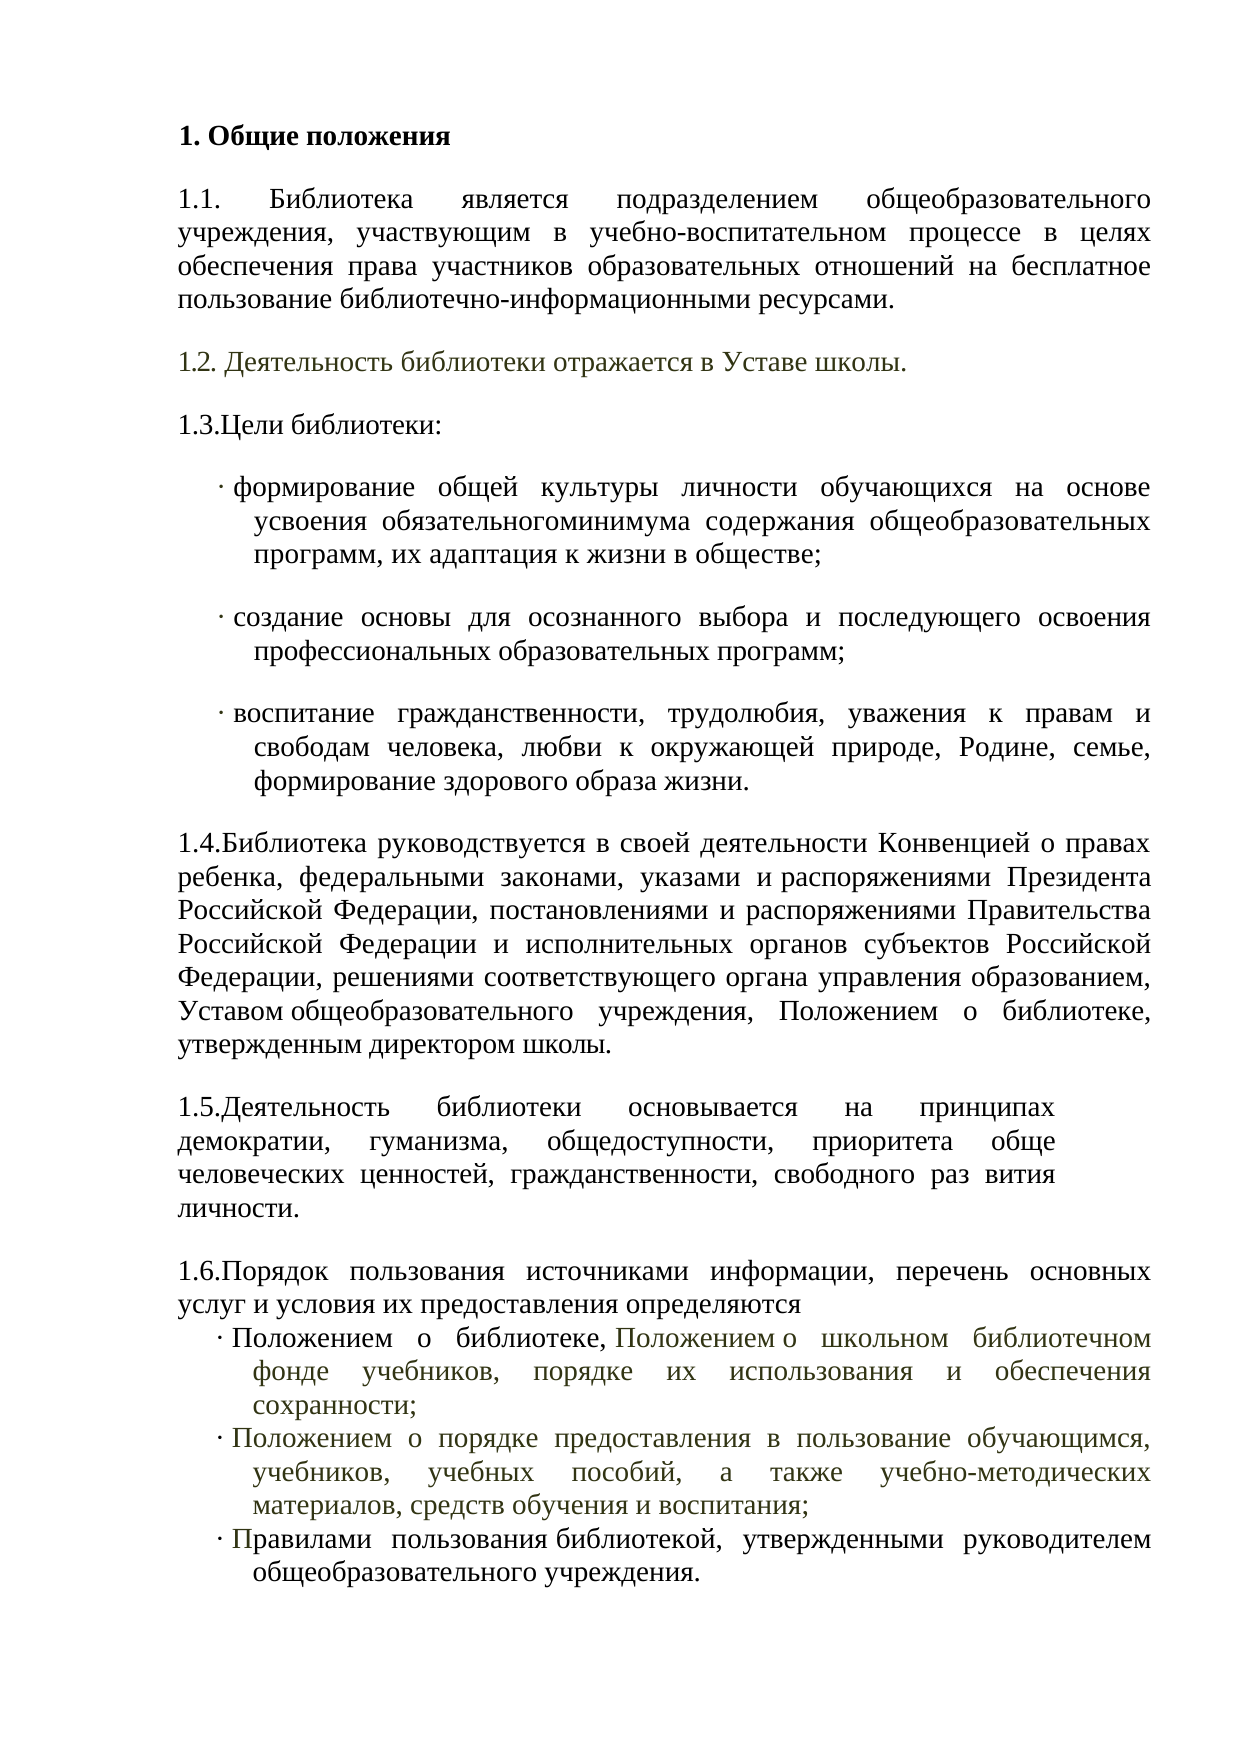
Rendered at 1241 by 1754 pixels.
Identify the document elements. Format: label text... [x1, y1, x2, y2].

text 1.2. Деятельность библиотеки отражается в Уставе школы. [177, 344, 1152, 378]
text 1.6.Порядок пользования источниками информации, перечень основных услуг и условия их предоставления определяются [177, 1253, 1152, 1320]
text 1.3.Цели библиотеки: [177, 407, 1152, 440]
text · Положением о порядке предоставления в пользование обучающимся, учебников, учебных пособий, а также учебно-методических материалов, средств обучения и воспитания; [215, 1420, 1152, 1521]
text · Положением о библиотеке, Положением о школьном библиотечном фонде учебников, порядке их использования и обеспечения сохранности; [215, 1320, 1152, 1420]
text 1.1. Библиотека является подразделением общеобразовательного учреждения, участвующим в учебно-воспитательном процессе в целях обеспечения права участников образовательных отношений на бесплатное пользование библиотечно-информационными ресурсами. [177, 181, 1152, 315]
text · Правилами пользования библиотекой, утвержденными руководителем общеобразовательного учреждения. [215, 1521, 1152, 1588]
text 1.5.Деятельность библиотеки основывается на принципах демократии, гуманизма, общедоступности, приоритета обще человеческих ценностей, гражданственности, свободного раз вития личности. [177, 1089, 1056, 1223]
text · формирование общей культуры личности обучающихся на основе усвоения обязательногоминимума содержания общеобразовательных программ, их адаптация к жизни в обществе; [216, 469, 1152, 570]
text 1. Общие положения [179, 118, 1152, 152]
text · создание основы для осознанного выбора и последующего освоения профессиональных образовательных программ; [216, 599, 1152, 666]
text · воспитание гражданственности, трудолюбия, уважения к правам и свободам человека, любви к окружающей природе, Родине, семье, формирование здорового образа жизни. [216, 696, 1152, 796]
text 1.4.Библиотека руководствуется в своей деятельности Конвенцией о правах ребенка, федеральными законами, указами и распоряжениями Президента Российской Федерации, постановлениями и распоряжениями Правительства Российской Федерации и исполнительных органов субъектов Российской Федерации, решениями соответствующего органа управления образованием, Уставом общеобразовательного учреждения, Положением о библиотеке, утвержденным директором школы. [177, 825, 1152, 1060]
